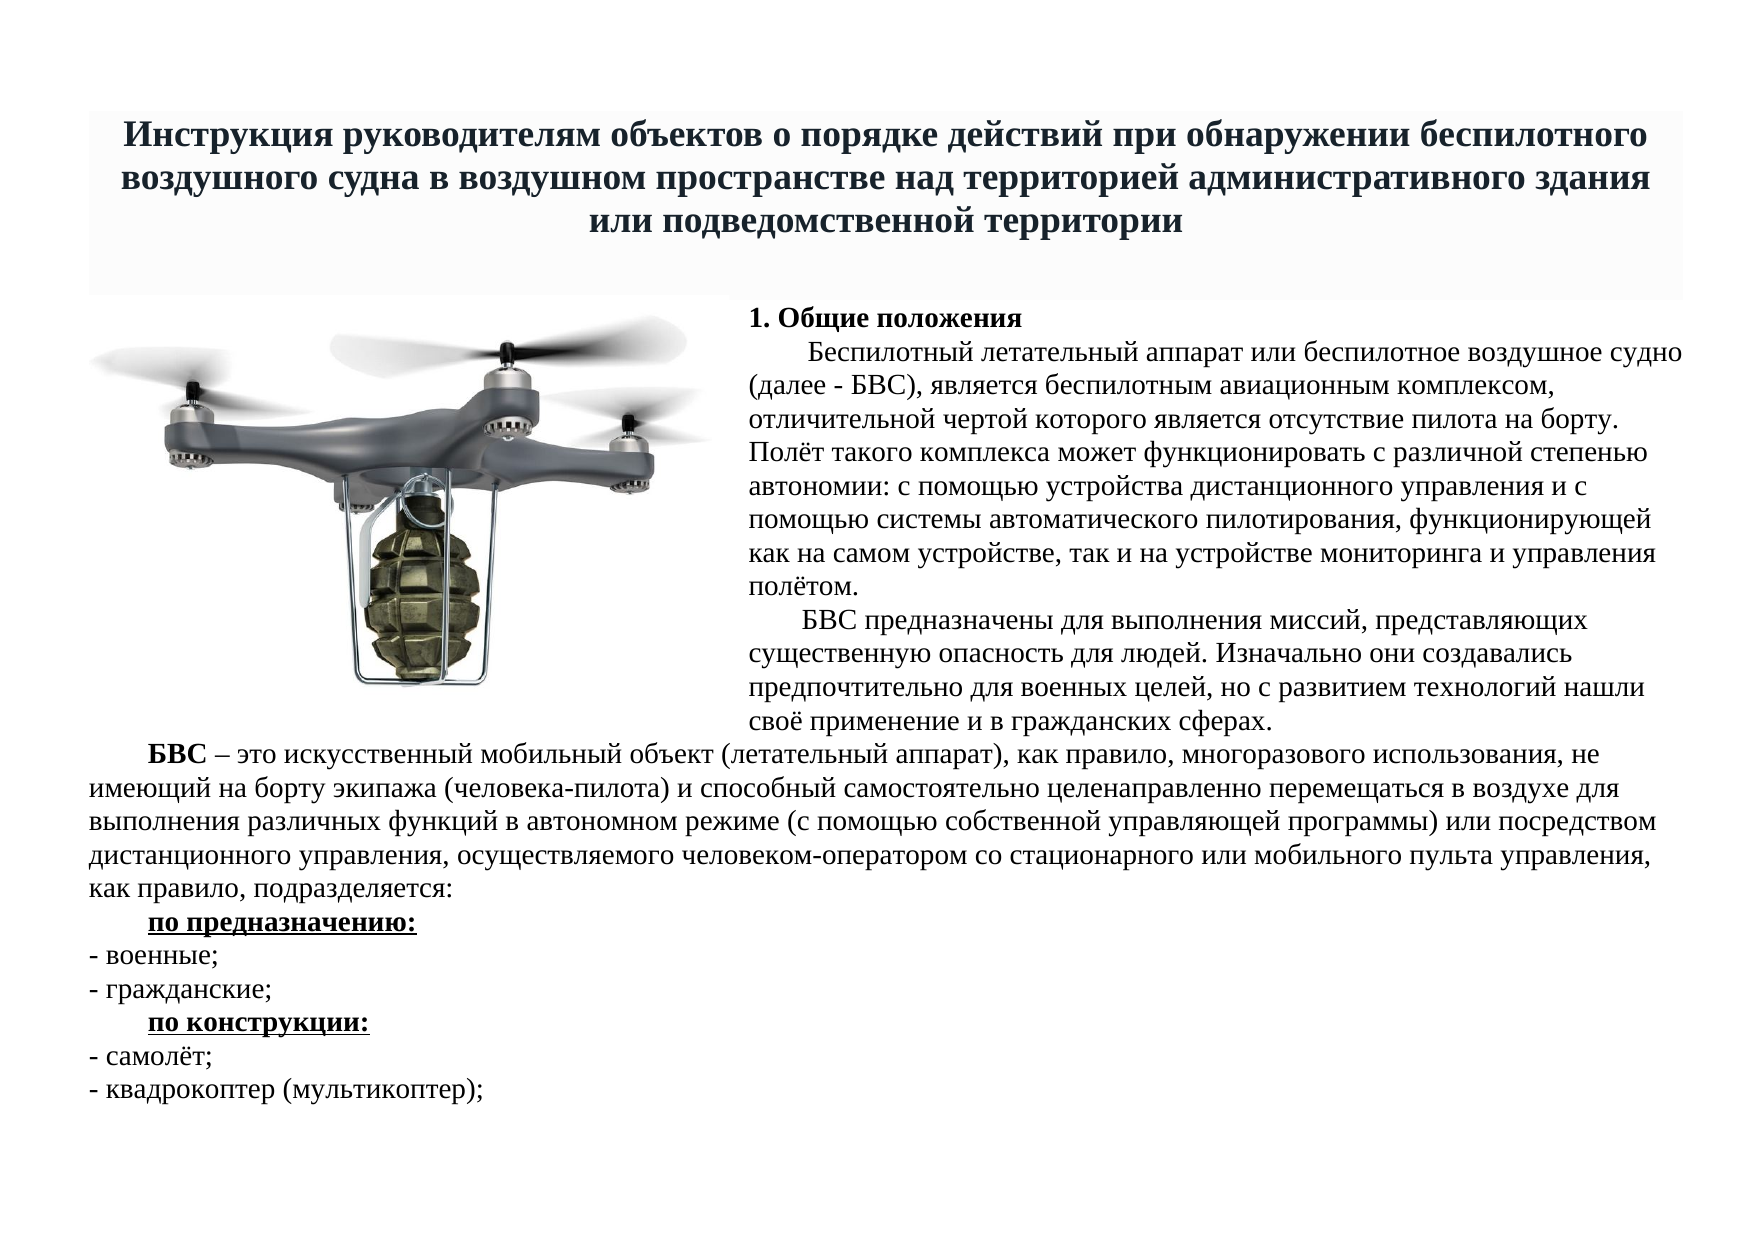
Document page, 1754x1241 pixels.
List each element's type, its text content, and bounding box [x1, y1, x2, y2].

text БВС – это искусственный мобильный объект (летательный аппарат), как правило, многоразового использования, не имеющий на борту экипажа (человека-пилота) и способный самостоятельно целенаправленно перемещаться в воздухе для выполнения различных функций в автономном режиме (с помощью собственной управляющей программы) или посредством дистанционного управления, осуществляемого человеком-оператором со стационарного или мобильного пульта управления, как правило, подразделяется: [89, 736, 1683, 904]
text Беспилотный летательный аппарат или беспилотное воздушное судно (далее - БВС), является беспилотным авиационным комплексом, отличительной чертой которого является отсутствие пилота на борту. Полёт такого комплекса может функционировать с различной степенью автономии: c помощью устройства дистанционного управления и с помощью системы автоматического пилотирования, функционирующей как на самом устройстве, так и на устройстве мониторинга и управления полётом. [729, 334, 1683, 602]
text 1. Общие положения [729, 300, 1683, 334]
text по предназначению: [89, 904, 1683, 937]
text - квадрокоптер (мультикоптер); [89, 1072, 1683, 1105]
picture [89, 295, 729, 718]
text - самолёт; [89, 1038, 1683, 1072]
text - гражданские; [89, 971, 1683, 1004]
text по конструкции: [89, 1004, 1683, 1038]
text Инструкция руководителям объектов о порядке действий при обнаружении беспилотного воздушного судна в воздушном пространстве над территорией административного здания или подведомственной территории [89, 111, 1683, 240]
text БВС предназначены для выполнения миссий, представляющих существенную опасность для людей. Изначально они создавались предпочтительно для военных целей, но с развитием технологий нашли своё применение и в гражданских сферах. [89, 602, 1683, 736]
text - военные; [89, 937, 1683, 971]
